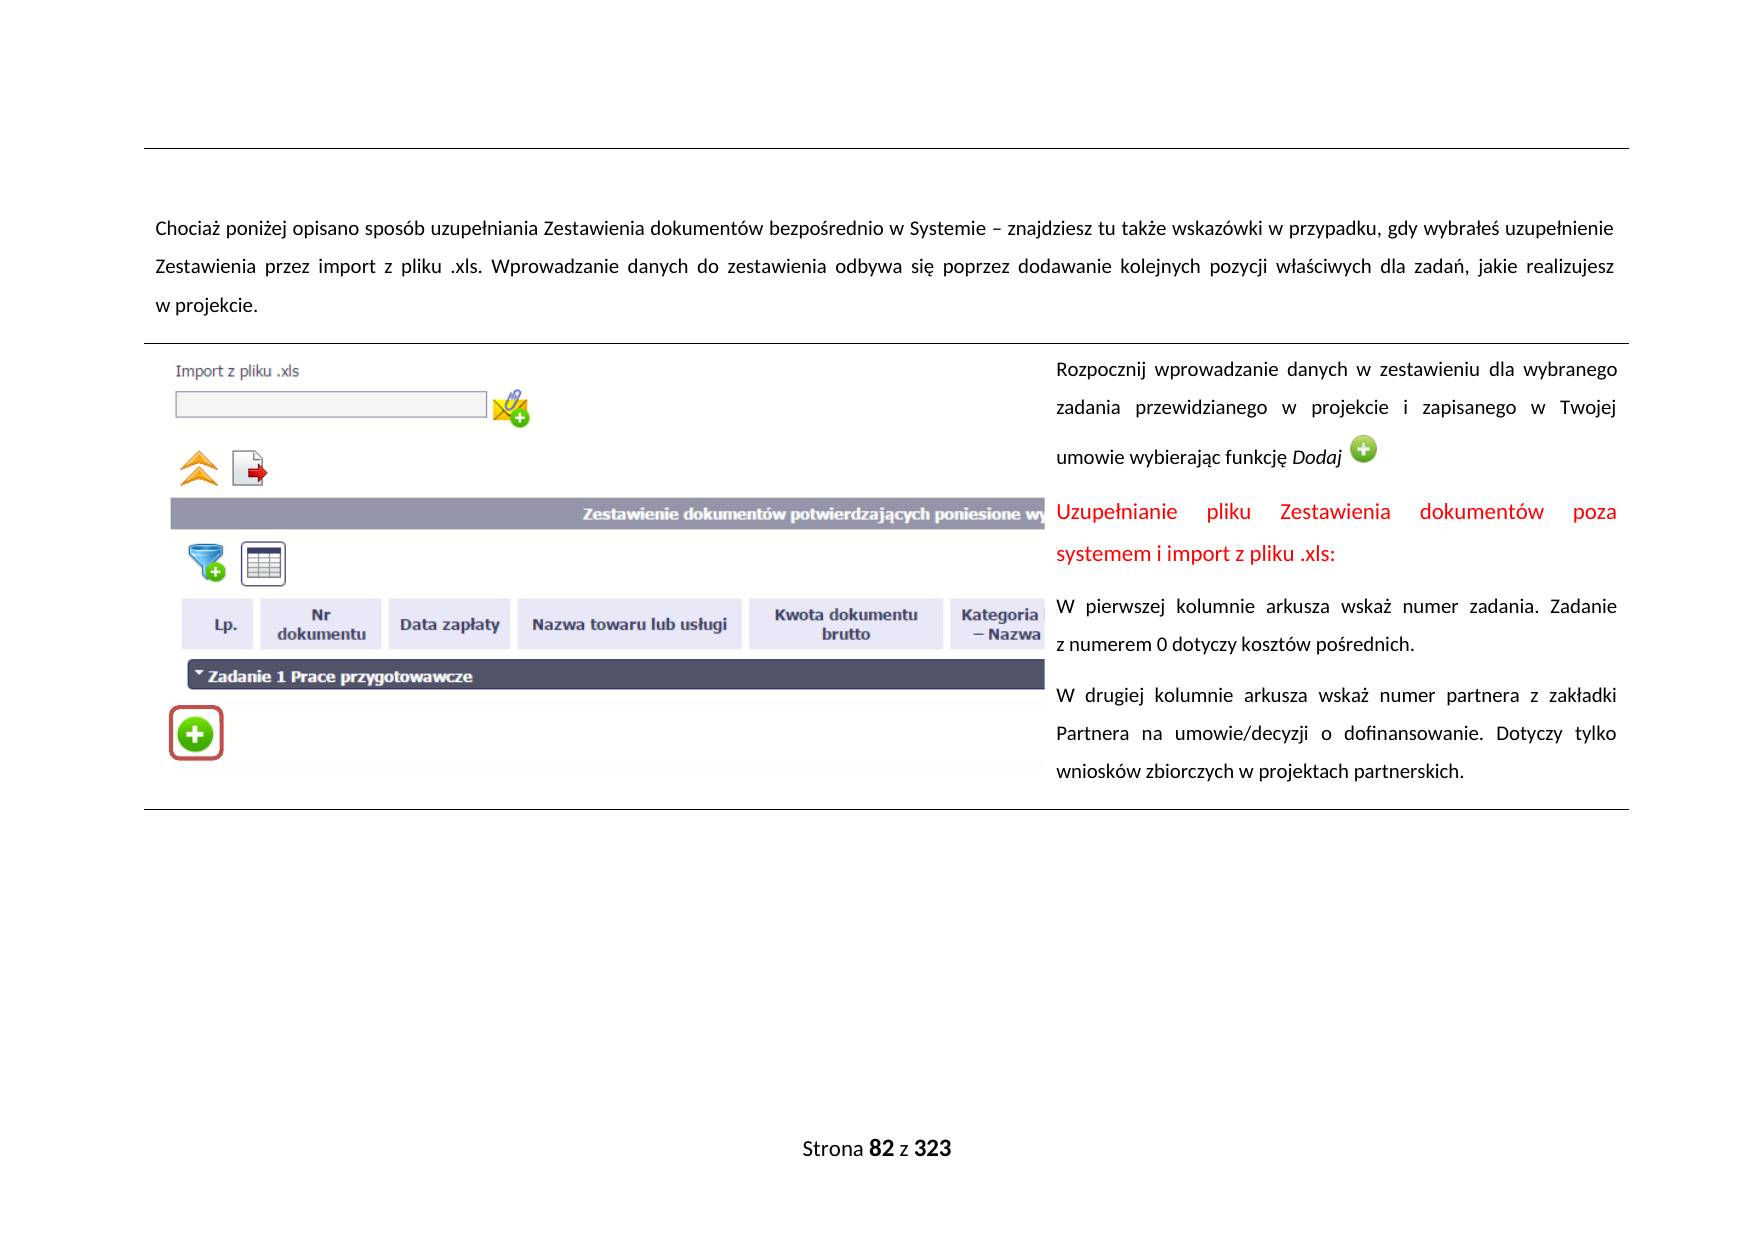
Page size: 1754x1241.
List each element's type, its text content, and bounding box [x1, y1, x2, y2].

table_cell Rozpocznij wprowadzanie danych w zestawieniu dla wybranego zadania przewidzianego w projekcie i zapisanego w Twojej umowie wybierając funkcję Dodaj Uzupełnianie pliku Zestawienia dokumentów poza systemem i import z pliku .xls: W pierwszej kolumnie arkusza wskaż numer zadania. Zadanie z numerem 0 dotyczy kosztów pośrednich. W drugiej kolumnie arkusza wskaż numer partnera z zakładki Partnera na umowie/decyzji o dofinansowanie. Dotyczy tylko wniosków zbiorczych w projektach partnerskich. [1045, 344, 1629, 809]
table_cell [144, 344, 1045, 809]
picture [1347, 433, 1378, 465]
picture [155, 356, 1045, 772]
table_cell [144, 149, 1629, 343]
